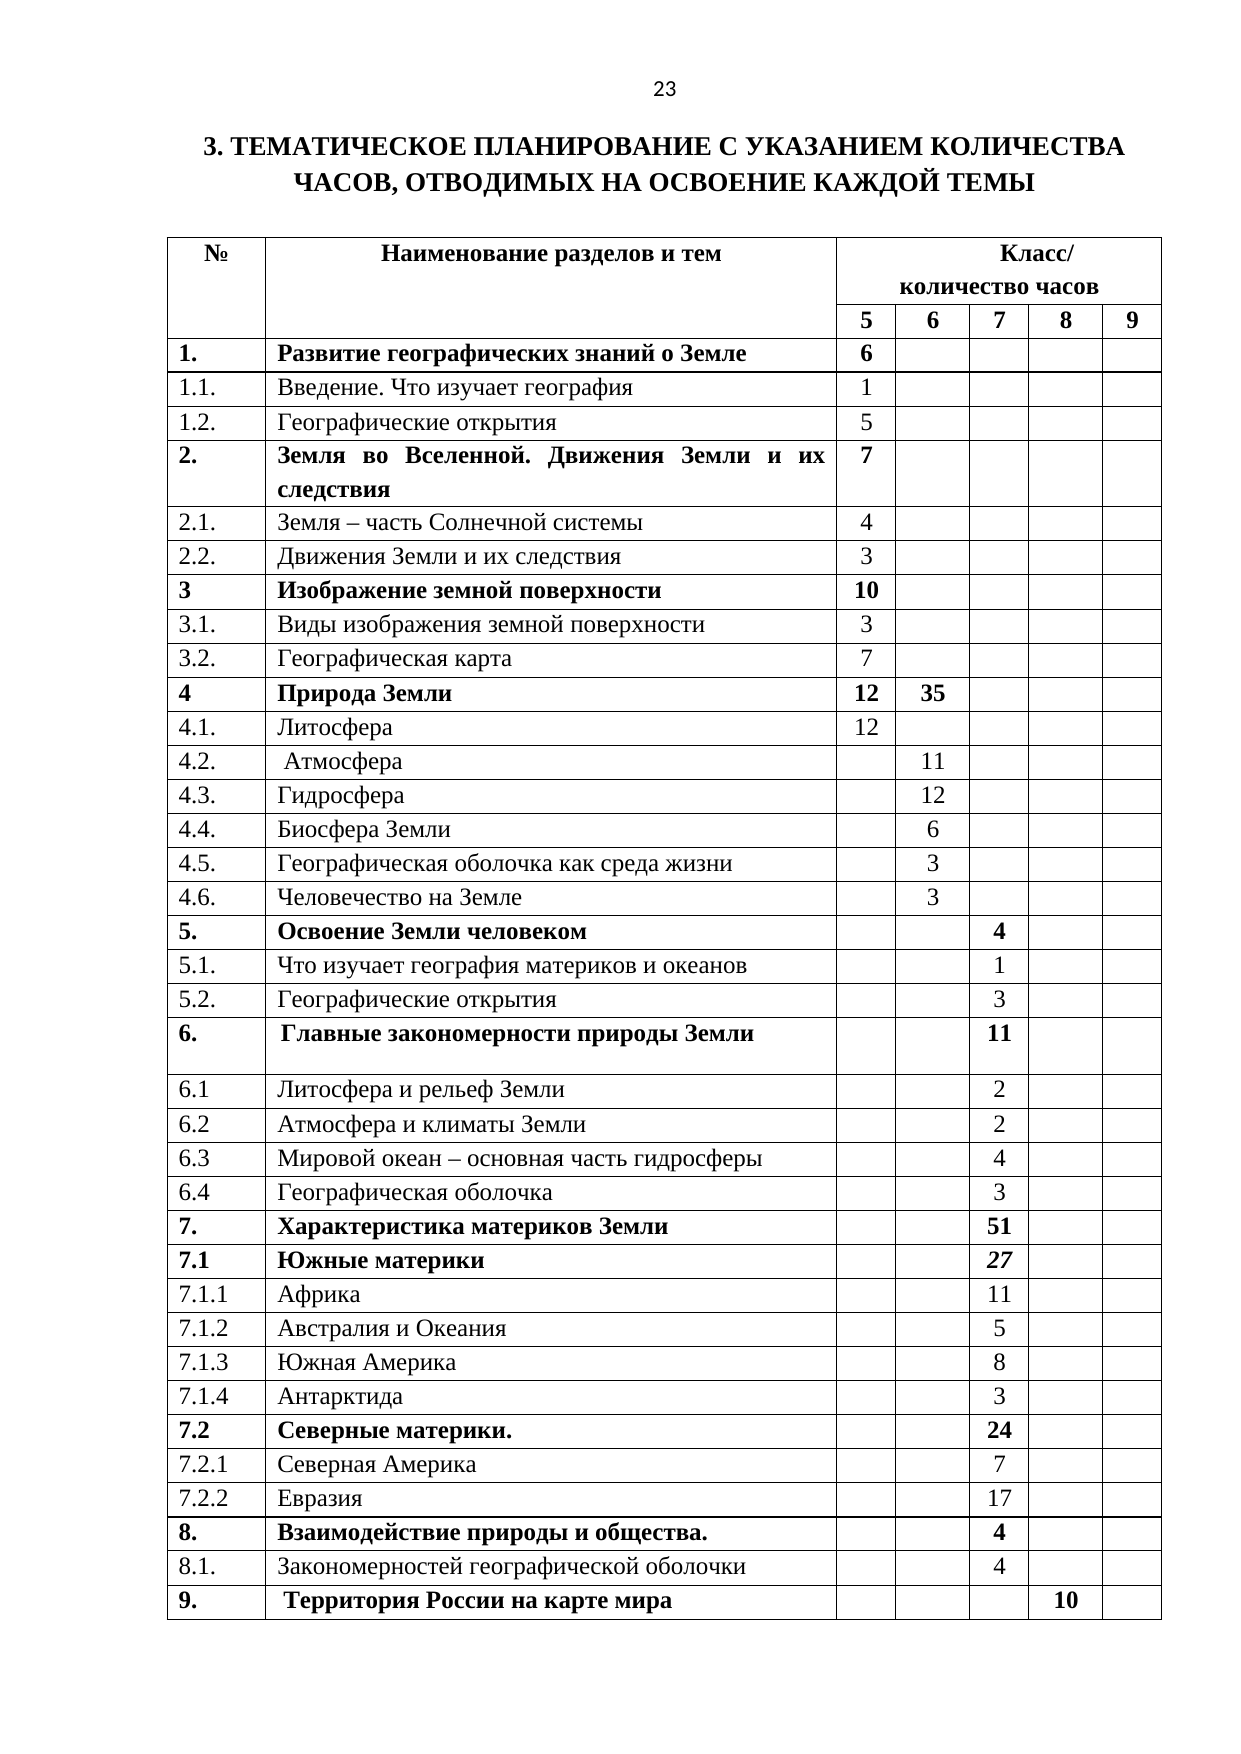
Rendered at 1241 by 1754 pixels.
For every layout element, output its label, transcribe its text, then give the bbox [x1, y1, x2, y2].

table_cell 3 [896, 848, 969, 881]
table_cell 10 [1029, 1586, 1102, 1618]
table_cell [1103, 1143, 1161, 1176]
table_cell [896, 1018, 969, 1073]
table_cell Географическая оболочка как среда жизни [266, 848, 836, 881]
table_cell [1029, 644, 1102, 677]
table_cell [1103, 541, 1161, 574]
table_cell [970, 373, 1028, 406]
table_cell 4.2. [168, 746, 265, 779]
table_cell [837, 814, 895, 847]
table_cell 4 [970, 1143, 1028, 1176]
table_cell [1103, 1177, 1161, 1210]
table_cell [896, 984, 969, 1017]
table_cell [970, 882, 1028, 915]
table_cell [970, 644, 1028, 677]
table_cell 5 [837, 407, 895, 439]
table_cell 6 [837, 339, 895, 371]
table_cell [896, 1381, 969, 1414]
table_cell [837, 1381, 895, 1414]
table_cell [970, 814, 1028, 847]
table_cell Взаимодействие природы и общества. [266, 1518, 836, 1550]
table_cell [896, 1483, 969, 1516]
table_cell [970, 541, 1028, 574]
table_cell 3 [837, 541, 895, 574]
table_cell [1029, 1109, 1102, 1142]
table_cell 5. [168, 916, 265, 949]
table_cell 5.1. [168, 950, 265, 983]
table_cell [896, 1279, 969, 1312]
table_cell [896, 541, 969, 574]
table_cell 8 [1029, 305, 1102, 337]
table_cell 4 [970, 1551, 1028, 1584]
table_cell Географические открытия [266, 407, 836, 439]
table_cell [837, 1586, 895, 1618]
table_cell 7.2 [168, 1415, 265, 1448]
table_cell [1103, 1381, 1161, 1414]
table_cell [1103, 1211, 1161, 1244]
table_cell Северная Америка [266, 1449, 836, 1482]
table_cell [1029, 882, 1102, 915]
table_cell 6 [896, 814, 969, 847]
table_cell [1103, 1518, 1161, 1550]
text 3. ТЕМАТИЧЕСКОЕ ПЛАНИРОВАНИЕ С УКАЗАНИЕМ КОЛИЧЕСТВА ЧАСОВ, ОТВОДИМЫХ НА ОСВОЕНИЕ КАЖДОЙ ТЕМЫ [177, 130, 1152, 197]
table_cell Литосфера [266, 712, 836, 745]
table_cell [1029, 1415, 1102, 1448]
table_cell [837, 1018, 895, 1073]
table_cell [1029, 339, 1102, 371]
table_cell [1029, 575, 1102, 608]
table_cell 2 [970, 1109, 1028, 1142]
table_cell 5 [970, 1313, 1028, 1346]
table_cell Закономерностей географической оболочки [266, 1551, 836, 1584]
table_cell [837, 746, 895, 779]
table_cell [1029, 441, 1102, 506]
table_cell [1029, 1381, 1102, 1414]
table_cell [1103, 1279, 1161, 1312]
table_cell 7.2.1 [168, 1449, 265, 1482]
table_cell 4.1. [168, 712, 265, 745]
table_cell [1103, 1483, 1161, 1516]
table_cell Территория России на карте мира [266, 1586, 836, 1618]
table_cell [1103, 984, 1161, 1017]
table_cell [1103, 1075, 1161, 1108]
table_cell [837, 1211, 895, 1244]
table_cell [1103, 712, 1161, 745]
table_cell 3 [970, 1381, 1028, 1414]
table_cell [896, 1449, 969, 1482]
table_cell [837, 882, 895, 915]
table_cell [837, 848, 895, 881]
table_cell [837, 1551, 895, 1584]
table_cell 7 [837, 441, 895, 506]
table_cell Характеристика материков Земли [266, 1211, 836, 1244]
table_cell 12 [896, 780, 969, 813]
table_cell [1029, 1211, 1102, 1244]
table_cell [1103, 507, 1161, 540]
table_cell [1103, 1551, 1161, 1584]
table_cell 2.1. [168, 507, 265, 540]
table_cell [1029, 610, 1102, 642]
table_cell 35 [896, 678, 969, 711]
table_cell [1029, 916, 1102, 949]
table_cell 27 [970, 1245, 1028, 1278]
table_cell [1029, 712, 1102, 745]
table_cell Гидросфера [266, 780, 836, 813]
table_cell [837, 1313, 895, 1346]
table_cell 4.3. [168, 780, 265, 813]
table_cell Южные материки [266, 1245, 836, 1278]
table_cell [896, 1347, 969, 1380]
table_cell 4 [837, 507, 895, 540]
table_cell 11 [970, 1279, 1028, 1312]
table_cell Виды изображения земной поверхности [266, 610, 836, 642]
table_cell [1103, 1347, 1161, 1380]
table_cell 24 [970, 1415, 1028, 1448]
table_cell [896, 610, 969, 642]
table_cell [837, 1143, 895, 1176]
table_cell 7.1.4 [168, 1381, 265, 1414]
table_cell [1103, 678, 1161, 711]
table_cell [896, 916, 969, 949]
table_cell [837, 1177, 895, 1210]
table_cell [1029, 507, 1102, 540]
table_cell [837, 916, 895, 949]
table_header Наименование разделов и тем [266, 238, 836, 337]
table_cell 8. [168, 1518, 265, 1550]
table_cell Северные материки. [266, 1415, 836, 1448]
table_cell [1103, 610, 1161, 642]
table_cell 1 [970, 950, 1028, 983]
table_cell [896, 1415, 969, 1448]
table_cell Географические открытия [266, 984, 836, 1017]
table_cell [1103, 644, 1161, 677]
table_cell Главные закономерности природы Земли [266, 1018, 836, 1073]
table_cell [1103, 1018, 1161, 1073]
table_cell 8 [970, 1347, 1028, 1380]
table_cell [1103, 407, 1161, 439]
table_cell [1029, 541, 1102, 574]
table_cell [896, 441, 969, 506]
table_cell 6.1 [168, 1075, 265, 1108]
table_cell [1029, 746, 1102, 779]
table_cell [837, 780, 895, 813]
table_cell [970, 1586, 1028, 1618]
table_cell [896, 1177, 969, 1210]
table_cell Африка [266, 1279, 836, 1312]
table_cell Развитие географических знаний о Земле [266, 339, 836, 371]
table_cell [896, 339, 969, 371]
table_cell Литосфера и рельеф Земли [266, 1075, 836, 1108]
table_cell [1029, 1518, 1102, 1550]
table_cell 6.4 [168, 1177, 265, 1210]
table_header № [168, 238, 265, 337]
table_cell 2 [970, 1075, 1028, 1108]
table_cell [1029, 984, 1102, 1017]
table_cell [1103, 575, 1161, 608]
table_cell 6.2 [168, 1109, 265, 1142]
table_cell 7 [970, 305, 1028, 337]
table_cell [837, 1279, 895, 1312]
table_cell Атмосфера [266, 746, 836, 779]
table_cell Евразия [266, 1483, 836, 1516]
table_cell [970, 441, 1028, 506]
table_cell 4.4. [168, 814, 265, 847]
table_cell 7.2.2 [168, 1483, 265, 1516]
table_cell [1103, 1415, 1161, 1448]
table_cell 7.1.3 [168, 1347, 265, 1380]
table_cell [1029, 407, 1102, 439]
table_cell [1029, 1245, 1102, 1278]
table_cell [837, 1518, 895, 1550]
table_cell [1103, 373, 1161, 406]
table_cell Природа Земли [266, 678, 836, 711]
table_cell [1029, 950, 1102, 983]
table_cell 17 [970, 1483, 1028, 1516]
table_cell [1029, 1143, 1102, 1176]
table_cell [837, 984, 895, 1017]
table_cell [1029, 848, 1102, 881]
table_cell 2. [168, 441, 265, 506]
table_cell [1029, 1347, 1102, 1380]
table_cell [970, 407, 1028, 439]
table_cell [1029, 678, 1102, 711]
table_cell Географическая карта [266, 644, 836, 677]
table_cell [837, 1245, 895, 1278]
table_cell [1029, 1075, 1102, 1108]
table_cell [837, 1075, 895, 1108]
table_cell 1. [168, 339, 265, 371]
table_cell 3.1. [168, 610, 265, 642]
table_cell [970, 780, 1028, 813]
table_cell 3 [837, 610, 895, 642]
table_cell [970, 678, 1028, 711]
table_cell 7.1.2 [168, 1313, 265, 1346]
table_cell [837, 1483, 895, 1516]
table_cell 2.2. [168, 541, 265, 574]
table_cell Биосфера Земли [266, 814, 836, 847]
table_cell Мировой океан – основная часть гидросферы [266, 1143, 836, 1176]
table_cell [896, 507, 969, 540]
table_cell [896, 575, 969, 608]
table_cell 7 [970, 1449, 1028, 1482]
table_cell [1103, 1586, 1161, 1618]
table_cell [1103, 848, 1161, 881]
table_cell 1 [837, 373, 895, 406]
table_cell [896, 1313, 969, 1346]
table_cell 4.5. [168, 848, 265, 881]
table_cell [1103, 441, 1161, 506]
table_cell Австралия и Океания [266, 1313, 836, 1346]
table_cell 10 [837, 575, 895, 608]
table_cell Атмосфера и климаты Земли [266, 1109, 836, 1142]
table_cell [896, 407, 969, 439]
table_cell 1.1. [168, 373, 265, 406]
table_cell 3 [970, 1177, 1028, 1210]
table_cell [837, 1347, 895, 1380]
table_cell 11 [970, 1018, 1028, 1073]
table_cell [1029, 1018, 1102, 1073]
table_cell [896, 373, 969, 406]
table_cell [837, 1449, 895, 1482]
table_cell [896, 1551, 969, 1584]
table_cell Введение. Что изучает география [266, 373, 836, 406]
table_cell [1029, 1279, 1102, 1312]
table_cell [1029, 1551, 1102, 1584]
table_cell [1103, 1449, 1161, 1482]
table_cell Освоение Земли человеком [266, 916, 836, 949]
table_cell 7.1 [168, 1245, 265, 1278]
table_cell 6.3 [168, 1143, 265, 1176]
table_cell [1103, 339, 1161, 371]
table_cell 7 [837, 644, 895, 677]
table_cell [837, 1415, 895, 1448]
table_cell [1029, 373, 1102, 406]
table_cell [1103, 746, 1161, 779]
table_cell [1103, 1109, 1161, 1142]
table_cell 6. [168, 1018, 265, 1073]
table_cell [1029, 1483, 1102, 1516]
table_cell 51 [970, 1211, 1028, 1244]
table_cell 3 [168, 575, 265, 608]
table_cell 4 [168, 678, 265, 711]
table_cell Движения Земли и их следствия [266, 541, 836, 574]
table_cell [896, 1586, 969, 1618]
table_cell 8.1. [168, 1551, 265, 1584]
table_cell 6 [896, 305, 969, 337]
table_cell [896, 1143, 969, 1176]
table_cell [896, 1518, 969, 1550]
table_cell [1029, 780, 1102, 813]
table_cell [970, 339, 1028, 371]
table_cell [970, 575, 1028, 608]
table_cell [896, 712, 969, 745]
table_cell [1103, 1245, 1161, 1278]
table_cell [1029, 1449, 1102, 1482]
table_cell [970, 507, 1028, 540]
table_cell [1103, 882, 1161, 915]
table_cell Географическая оболочка [266, 1177, 836, 1210]
table_cell [896, 1211, 969, 1244]
table_cell [1103, 814, 1161, 847]
table_cell [970, 746, 1028, 779]
table_cell Что изучает география материков и океанов [266, 950, 836, 983]
table_cell 3.2. [168, 644, 265, 677]
table_cell [837, 1109, 895, 1142]
table_cell [896, 1109, 969, 1142]
table_cell Южная Америка [266, 1347, 836, 1380]
table_cell 1.2. [168, 407, 265, 439]
table_cell 5 [837, 305, 895, 337]
table_cell [1029, 1313, 1102, 1346]
table_cell 4.6. [168, 882, 265, 915]
table_cell 12 [837, 678, 895, 711]
table_cell 12 [837, 712, 895, 745]
table_cell [1103, 950, 1161, 983]
table_cell Человечество на Земле [266, 882, 836, 915]
table_cell [970, 712, 1028, 745]
table_cell [837, 950, 895, 983]
table_cell [1103, 1313, 1161, 1346]
table_cell 4 [970, 916, 1028, 949]
table_cell [896, 644, 969, 677]
table_cell 4 [970, 1518, 1028, 1550]
table_cell [896, 950, 969, 983]
table_cell 3 [896, 882, 969, 915]
table_cell 3 [970, 984, 1028, 1017]
table_cell [970, 848, 1028, 881]
table_cell 9 [1103, 305, 1161, 337]
table_cell 7.1.1 [168, 1279, 265, 1312]
table_header Класс/ количество часов [837, 238, 1161, 304]
table_cell [896, 1075, 969, 1108]
table_cell Изображение земной поверхности [266, 575, 836, 608]
table_cell Земля – часть Солнечной системы [266, 507, 836, 540]
table_cell Земля во Вселенной. Движения Земли и их следствия [266, 441, 836, 506]
table_cell 11 [896, 746, 969, 779]
table_cell [970, 610, 1028, 642]
table_cell [1103, 916, 1161, 949]
table_cell Антарктида [266, 1381, 836, 1414]
table_cell [896, 1245, 969, 1278]
table_cell 7. [168, 1211, 265, 1244]
table_cell [1029, 1177, 1102, 1210]
table_cell 5.2. [168, 984, 265, 1017]
table_cell [1029, 814, 1102, 847]
table_cell 9. [168, 1586, 265, 1618]
table_cell [1103, 780, 1161, 813]
